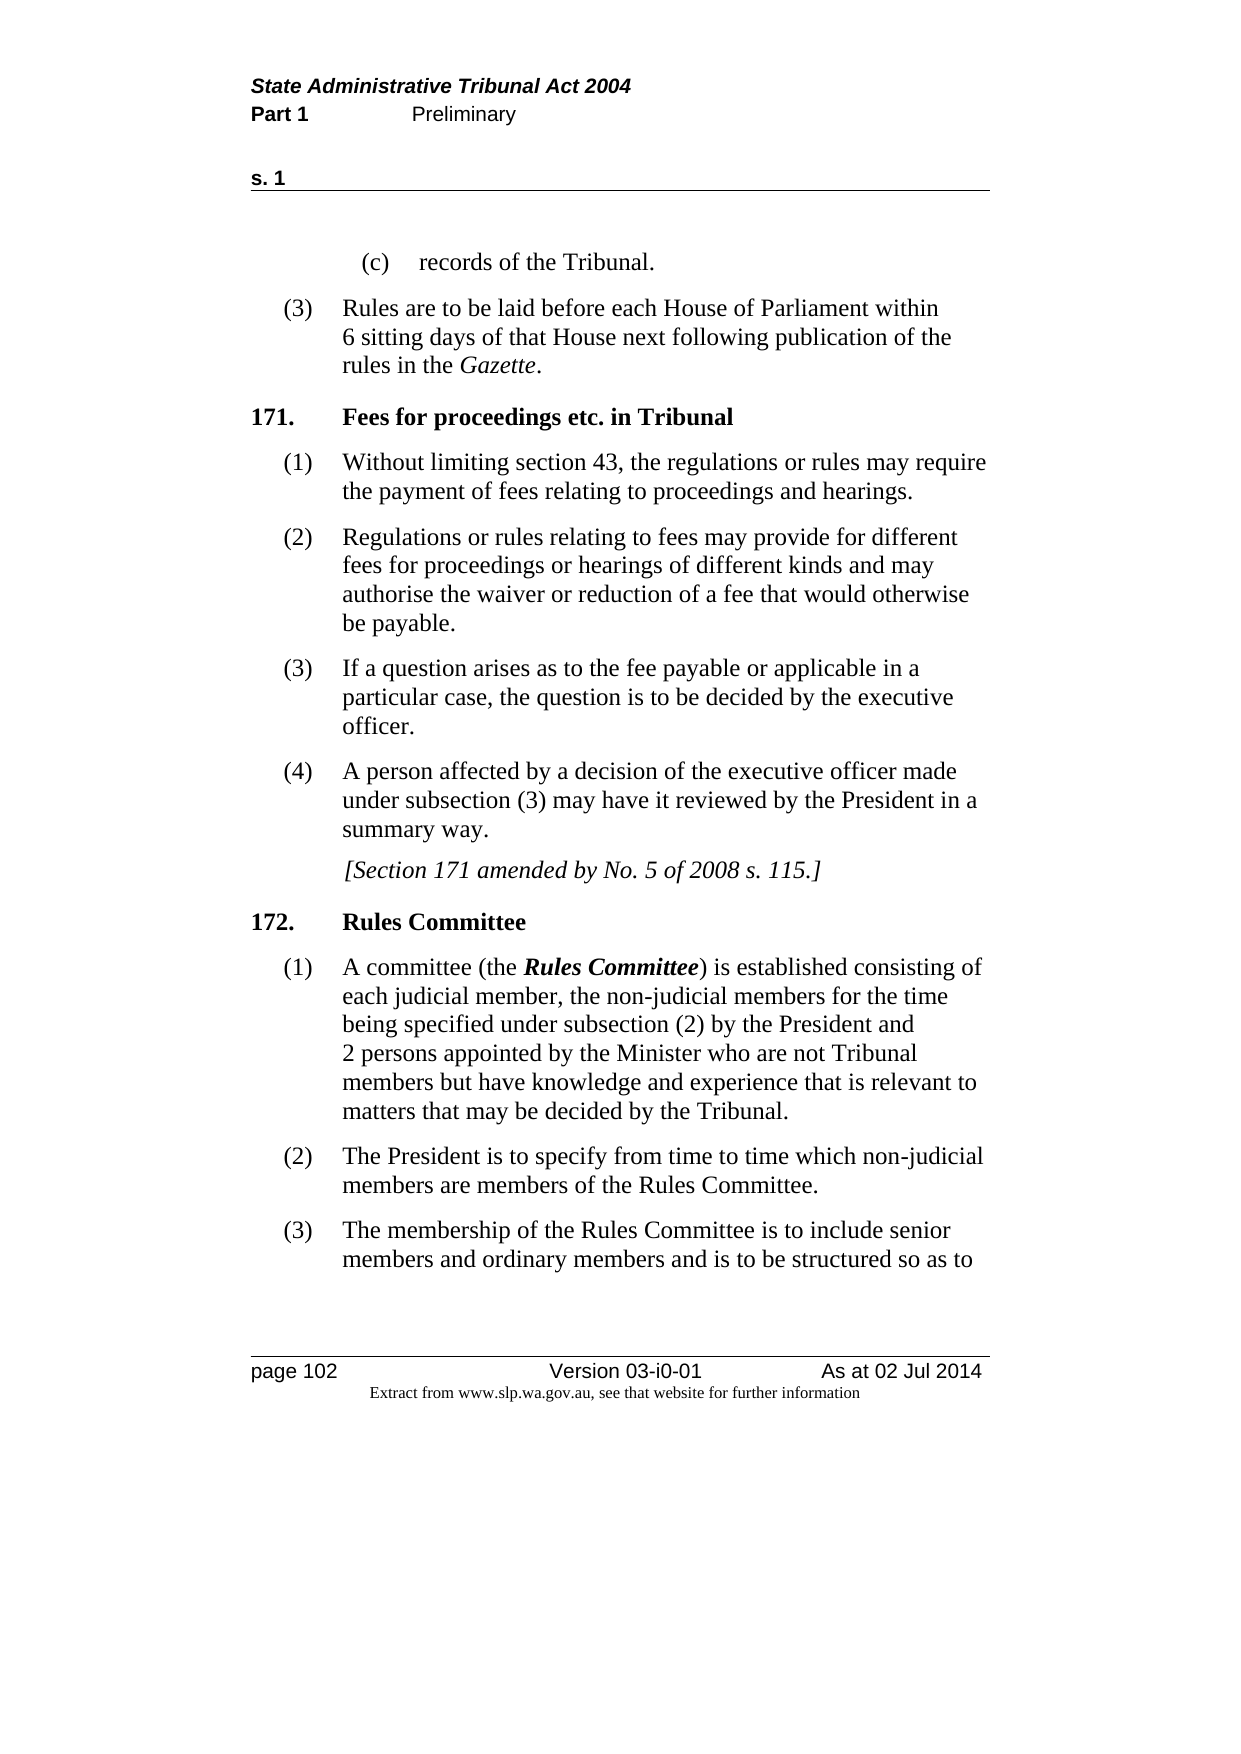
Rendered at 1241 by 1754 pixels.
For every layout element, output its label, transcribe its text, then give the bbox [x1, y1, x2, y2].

text [Section 171 amended by No. 5 of 2008 s. 115.] [251, 855, 990, 884]
text (1) A committee (the Rules Committee) is established consisting of each judicial member, the non-judicial members for the time being specified under subsection (2) by the President and 2 persons appointed by the Minister who are not Tribunal members but have knowledge and experience that is relevant to matters that may be decided by the Tribunal. [251, 952, 990, 1124]
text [251, 1215, 990, 1273]
text (2) The President is to specify from time to time which non-judicial members are members of the Rules Committee. [251, 1141, 990, 1199]
subtitle 171. Fees for proceedings etc. in Tribunal [251, 402, 990, 431]
text (2) Regulations or rules relating to fees may provide for different fees for proceedings or hearings of different kinds and may authorise the waiver or reduction of a fee that would otherwise be payable. [251, 522, 990, 637]
text (3) Rules are to be laid before each House of Parliament within 6 sitting days of that House next following publication of the rules in the Gazette. [251, 293, 990, 379]
text (1) Without limiting section 43, the regulations or rules may require the payment of fees relating to proceedings and hearings. [251, 447, 990, 505]
text (4) A person affected by a decision of the executive officer made under subsection (3) may have it reviewed by the President in a summary way. [251, 756, 990, 842]
text (c) records of the Tribunal. [251, 247, 990, 276]
text (3) If a question arises as to the fee payable or applicable in a particular case, the question is to be decided by the executive officer. [251, 653, 990, 739]
subtitle 172. Rules Committee [251, 907, 990, 935]
